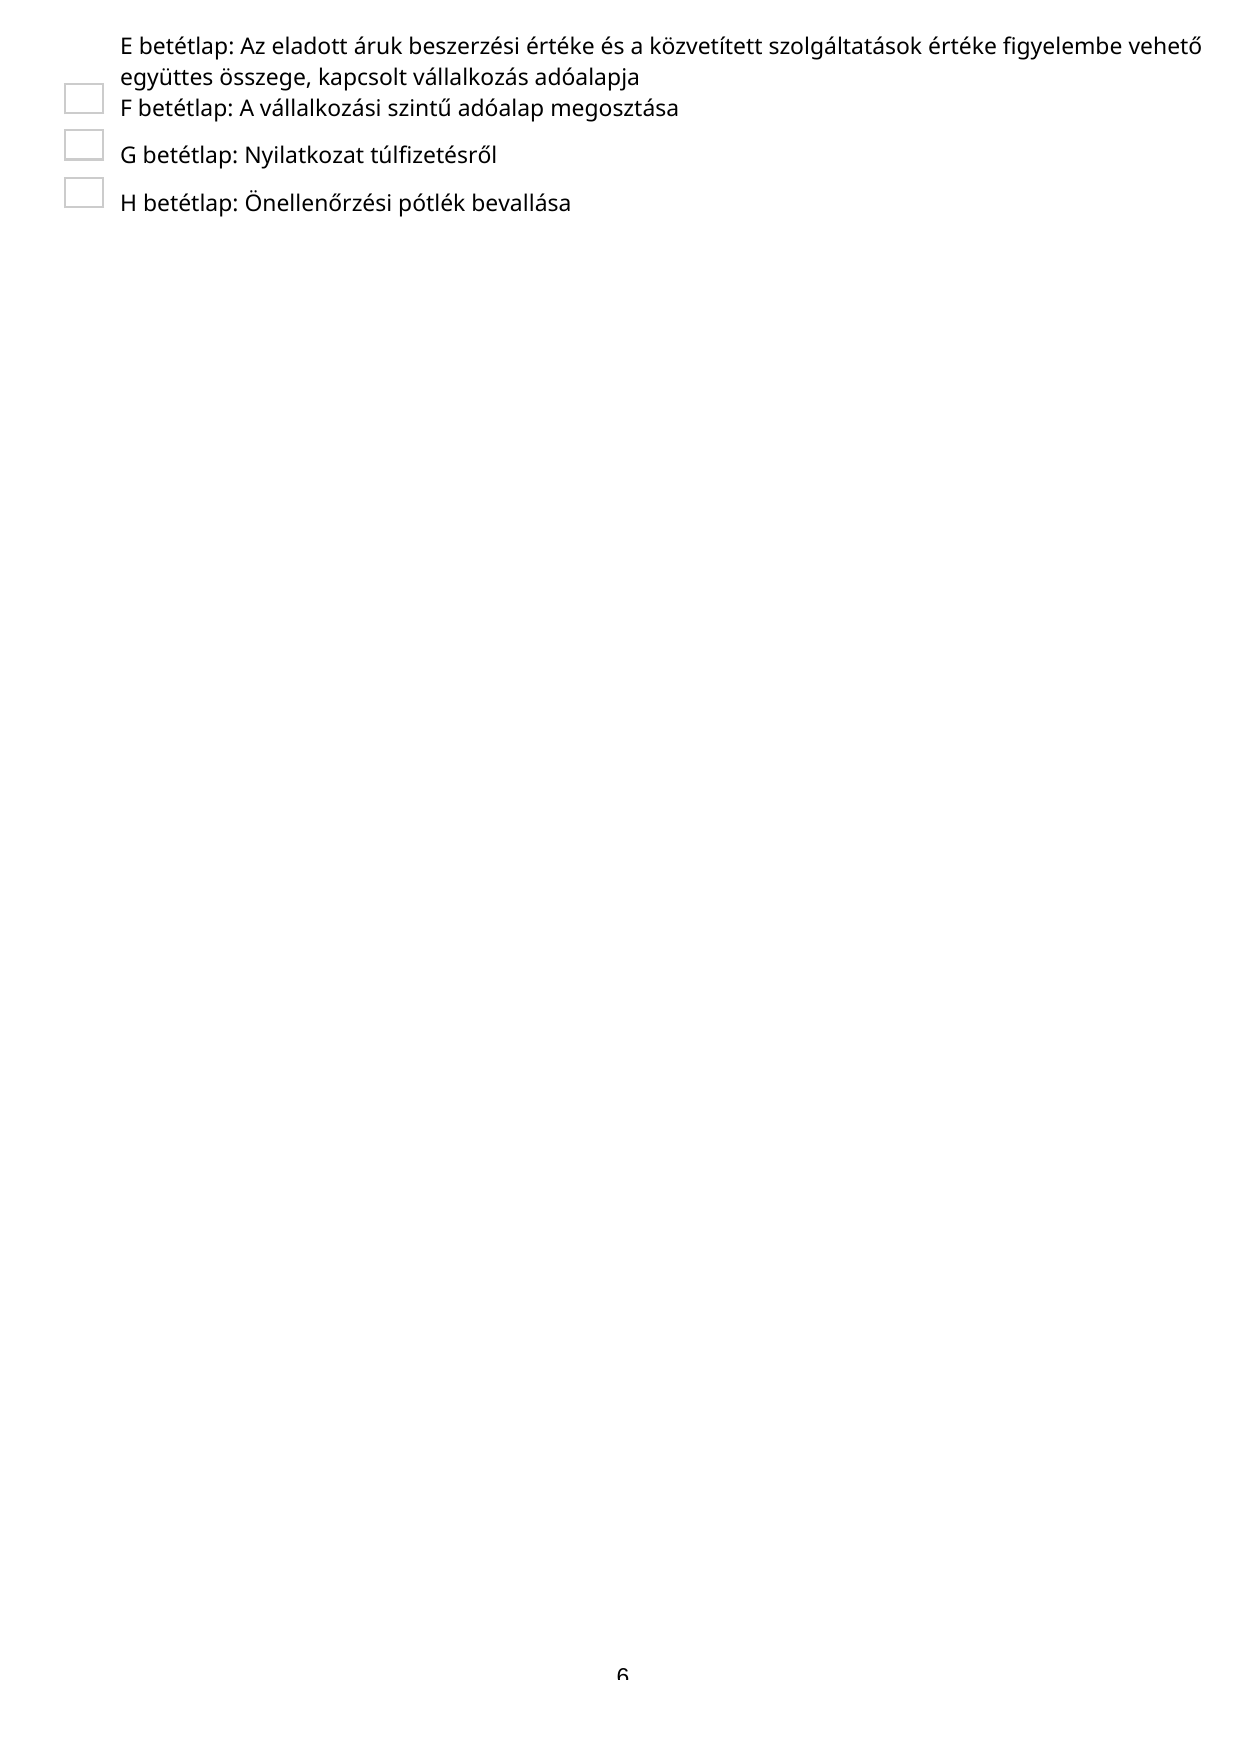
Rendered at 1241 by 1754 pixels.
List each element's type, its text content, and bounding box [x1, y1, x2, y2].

text G betétlap: Nyilatkozat túlfizetésről [31, 139, 1211, 170]
text H betétlap: Önellenőrzési pótlék bevallása [31, 187, 1211, 218]
text E betétlap: Az eladott áruk beszerzési értéke és a közvetített szolgáltatások értéke figyelembe vehető [31, 29, 1211, 61]
text együttes összege, kapcsolt vállalkozás adóalapja [31, 61, 1211, 92]
text F betétlap: A vállalkozási szintű adóalap megosztása [31, 92, 1211, 123]
